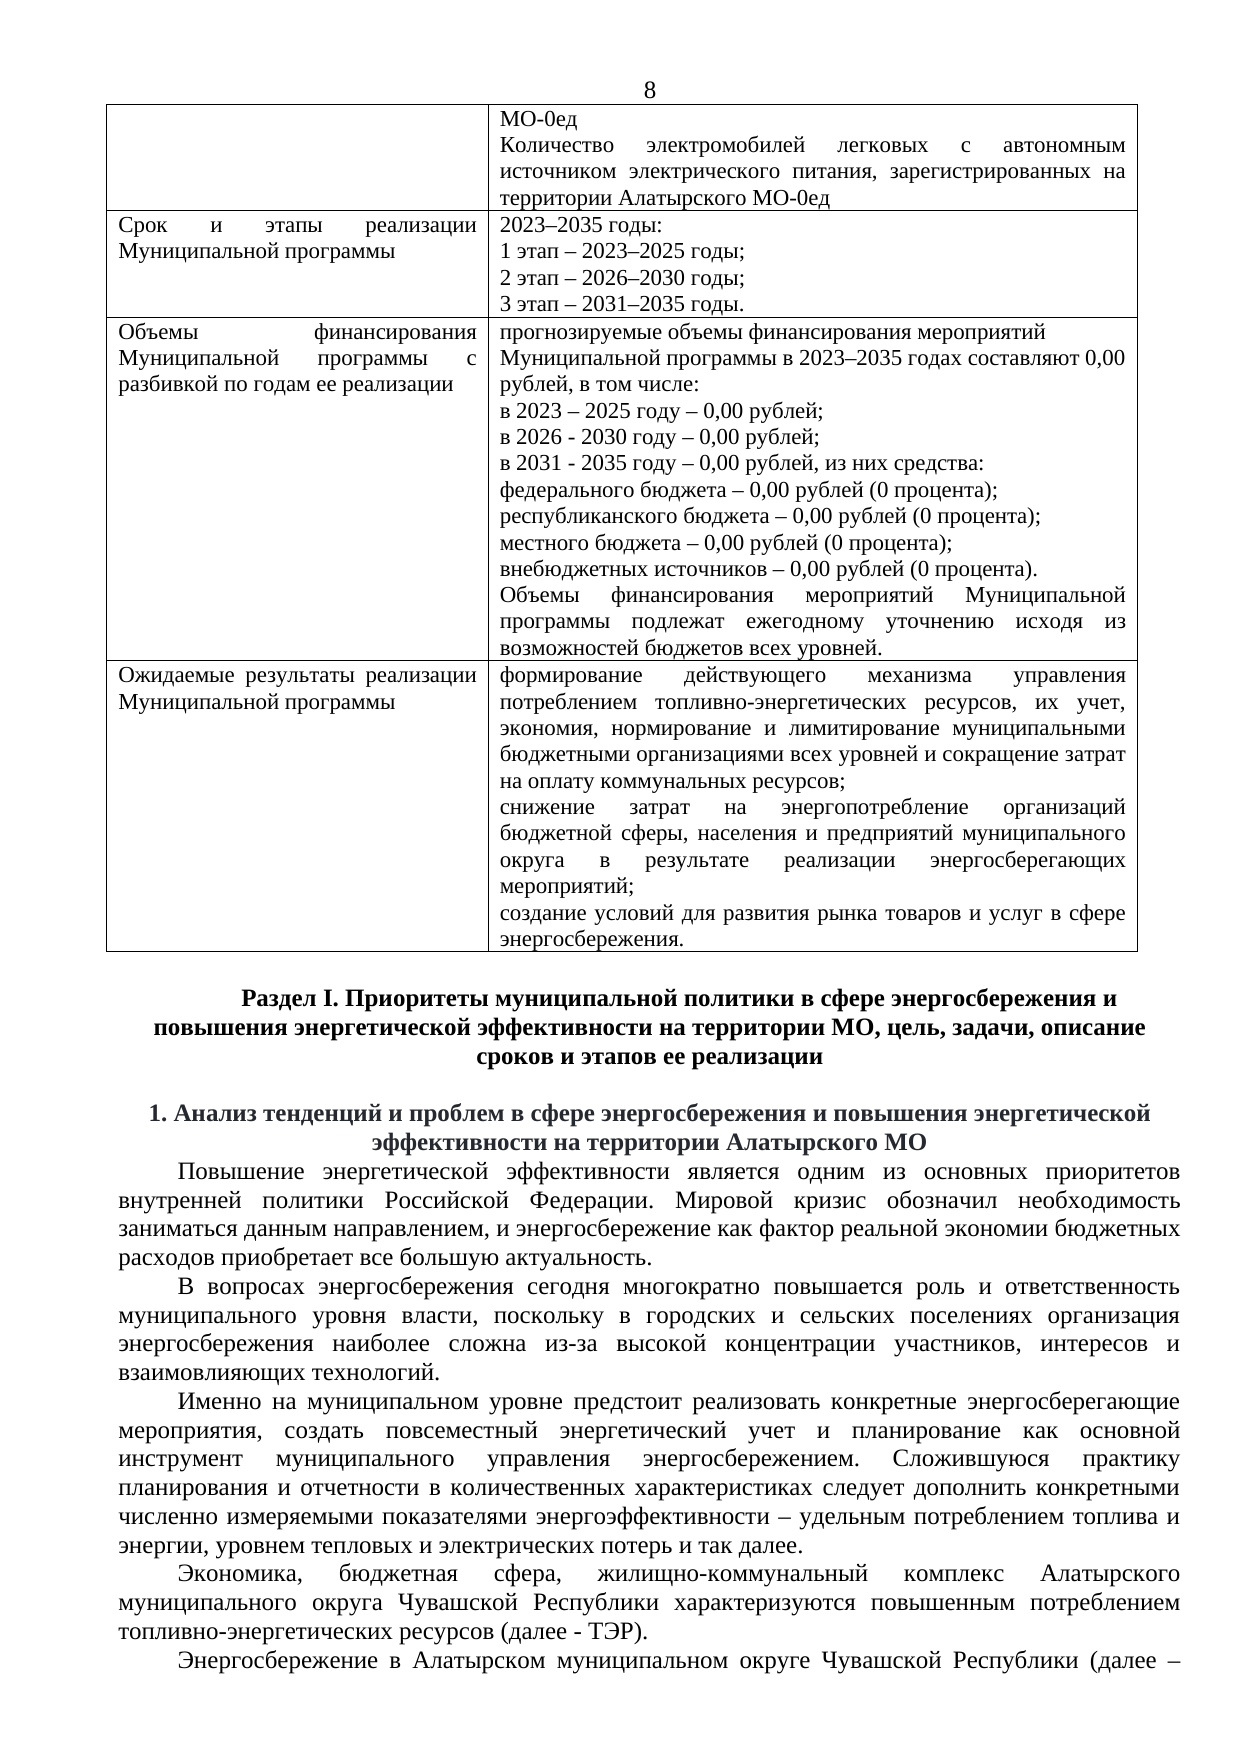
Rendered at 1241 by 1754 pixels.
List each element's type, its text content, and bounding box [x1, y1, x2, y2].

table_cell Срок и этапы реализации Муниципальной программы [107, 211, 488, 317]
text Экономика, бюджетная сфера, жилищно-коммунальный комплекс Алатырского муниципального округа Чувашской Республики характеризуются повышенным потреблением топливно-энергетических ресурсов (далее - ТЭР). [118, 1558, 1181, 1645]
table_cell Объемы финансирования Муниципальной программы с разбивкой по годам ее реализации [107, 318, 488, 660]
text Раздел I. Приоритеты муниципальной политики в сфере энергосбережения и повышения энергетической эффективности на территории МО, цель, задачи, описание сроков и этапов ее реализации [118, 983, 1181, 1070]
text В вопросах энергосбережения сегодня многократно повышается роль и ответственность муниципального уровня власти, поскольку в городских и сельских поселениях организация энергосбережения наиболее сложна из-за высокой концентрации участников, интересов и взаимовлияющих технологий. [118, 1271, 1181, 1386]
text Повышение энергетической эффективности является одним из основных приоритетов внутренней политики Российской Федерации. Мировой кризис обозначил необходимость заниматься данным направлением, и энергосбережение как фактор реальной экономии бюджетных расходов приобретает все большую актуальность. [118, 1156, 1181, 1271]
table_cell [107, 105, 488, 210]
table_cell 2023–2035 годы: 1 этап – 2023–2025 годы; 2 этап – 2026–2030 годы; 3 этап – 2031–2035 годы. [489, 211, 1137, 317]
text Именно на муниципальном уровне предстоит реализовать конкретные энергосберегающие мероприятия, создать повсеместный энергетический учет и планирование как основной инструмент муниципального управления энергосбережением. Сложившуюся практику планирования и отчетности в количественных характеристиках следует дополнить конкретными численно измеряемыми показателями энергоэффективности – удельным потреблением топлива и энергии, уровнем тепловых и электрических потерь и так далее. [118, 1386, 1181, 1558]
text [118, 1645, 1181, 1673]
subtitle 1. Анализ тенденций и проблем в сфере энергосбережения и повышения энергетической эффективности на территории Алатырского МО [118, 1098, 1181, 1156]
table_cell Ожидаемые результаты реализации Муниципальной программы [107, 661, 488, 951]
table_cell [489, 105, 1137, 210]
table_cell прогнозируемые объемы финансирования мероприятий Муниципальной программы в 2023–2035 годах составляют 0,00 рублей, в том числе: в 2023 – 2025 году – 0,00 рублей; в 2026 - 2030 году – 0,00 рублей; в 2031 - 2035 году – 0,00 рублей, из них средства: федерального бюджета – 0,00 рублей (0 процента); республиканского бюджета – 0,00 рублей (0 процента); местного бюджета – 0,00 рублей (0 процента); внебюджетных источников – 0,00 рублей (0 процента). Объемы финансирования мероприятий Муниципальной программы подлежат ежегодному уточнению исходя из возможностей бюджетов всех уровней. [489, 318, 1137, 660]
table_cell формирование действующего механизма управления потреблением топливно-энергетических ресурсов, их учет, экономия, нормирование и лимитирование муниципальными бюджетными организациями всех уровней и сокращение затрат на оплату коммунальных ресурсов; снижение затрат на энергопотребление организаций бюджетной сферы, населения и предприятий муниципального округа в результате реализации энергосберегающих мероприятий; создание условий для развития рынка товаров и услуг в сфере энергосбережения. [489, 661, 1137, 951]
